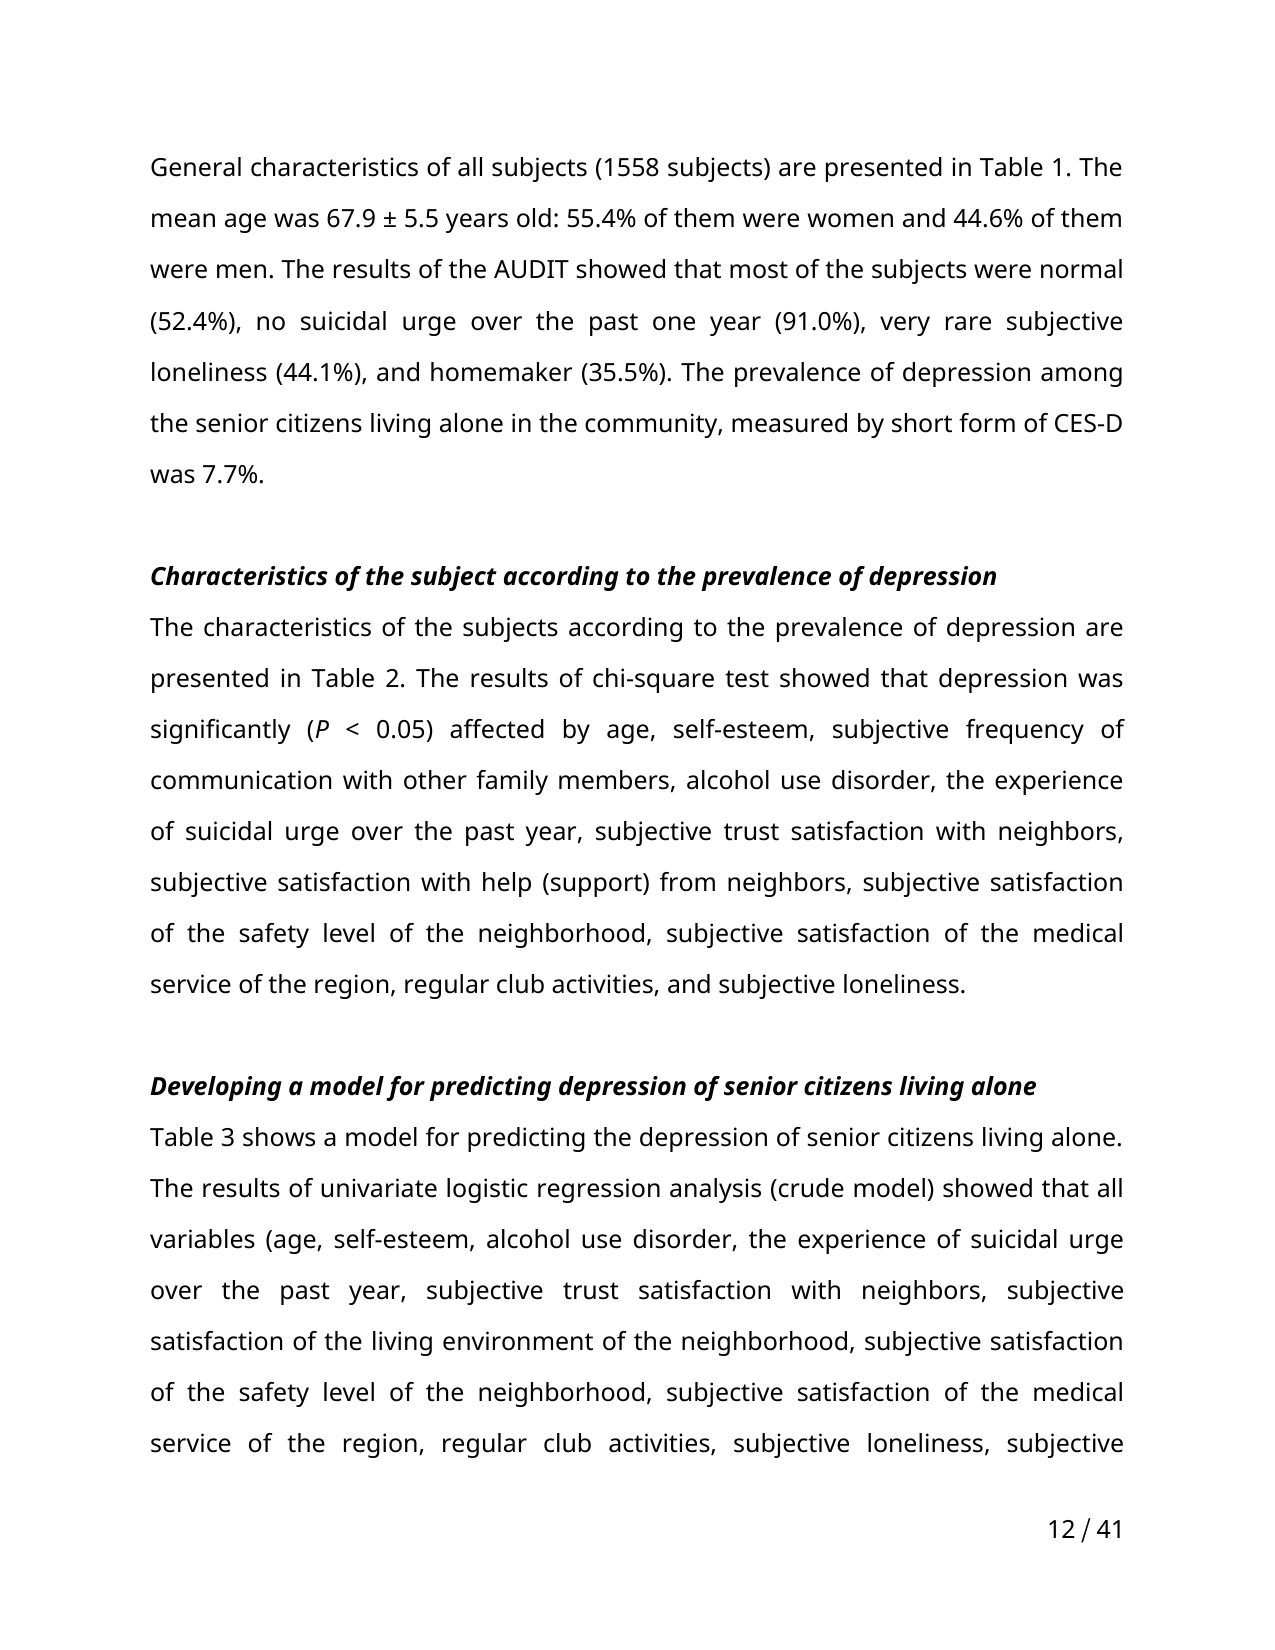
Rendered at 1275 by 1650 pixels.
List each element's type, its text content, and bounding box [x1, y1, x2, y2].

text General characteristics of all subjects (1558 subjects) are presented in Table 1. The mean age was 67.9 ± 5.5 years old: 55.4% of them were women and 44.6% of them were men. The results of the AUDIT showed that most of the subjects were normal (52.4%), no suicidal urge over the past one year (91.0%), very rare subjective loneliness (44.1%), and homemaker (35.5%). The prevalence of depression among the senior citizens living alone in the community, measured by short form of CES-D was 7.7%. [150, 150, 1125, 490]
text Characteristics of the subject according to the prevalence of depression [150, 558, 1125, 592]
text The characteristics of the subjects according to the prevalence of depression are presented in Table 2. The results of chi-square test showed that depression was significantly (P < 0.05) affected by age, self-esteem, subjective frequency of communication with other family members, alcohol use disorder, the experience of suicidal urge over the past year, subjective trust satisfaction with neighbors, subjective satisfaction with help (support) from neighbors, subjective satisfaction of the safety level of the neighborhood, subjective satisfaction of the medical service of the region, regular club activities, and subjective loneliness. [150, 609, 1125, 1001]
text Developing a model for predicting depression of senior citizens living alone [150, 1069, 1125, 1103]
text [150, 1120, 1125, 1460]
